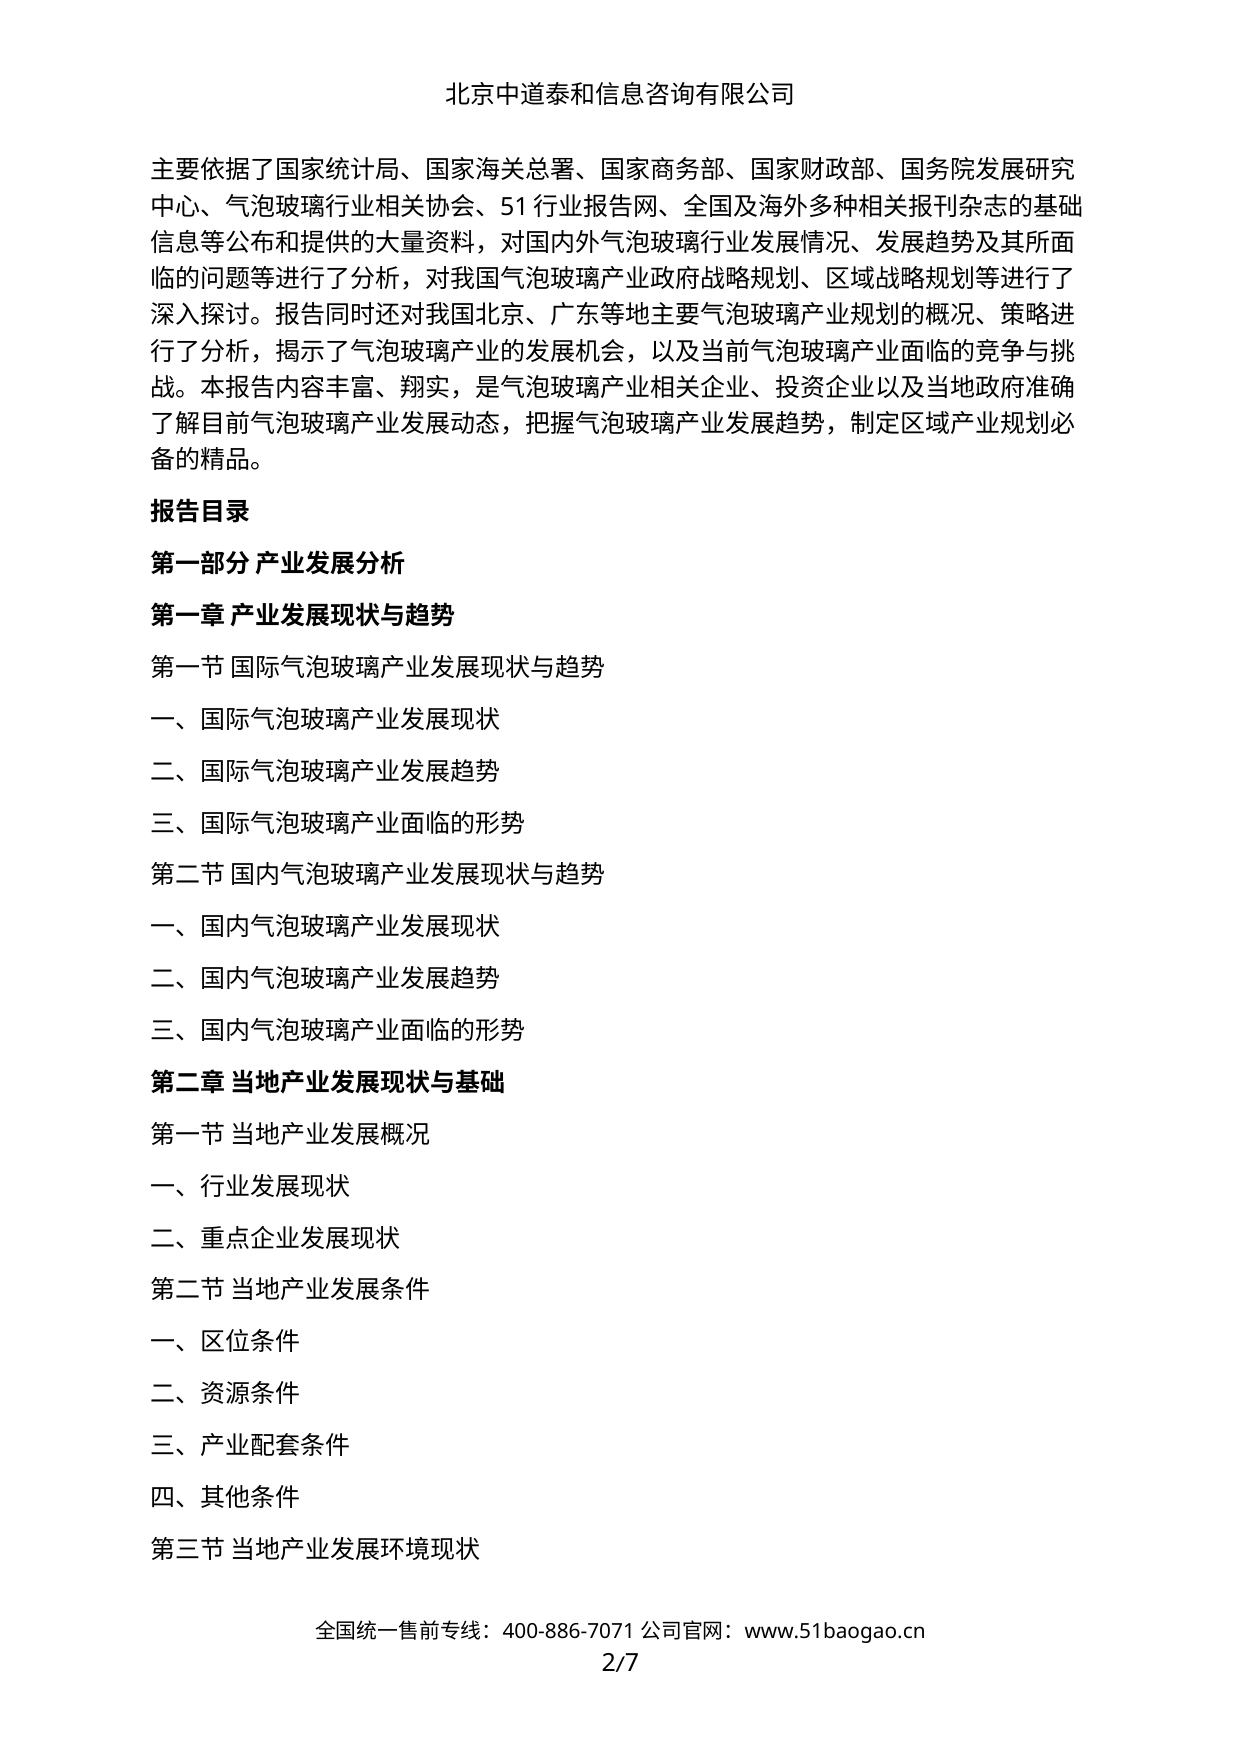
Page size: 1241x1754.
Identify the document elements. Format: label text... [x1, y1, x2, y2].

text 第一部分 产业发展分析 [150, 544, 1090, 580]
text 第二节 国内气泡玻璃产业发展现状与趋势 [150, 855, 1090, 891]
text 第一节 国际气泡玻璃产业发展现状与趋势 [150, 647, 1090, 684]
text 二、国际气泡玻璃产业发展趋势 [150, 751, 1090, 787]
text 第二节 当地产业发展条件 [150, 1270, 1090, 1306]
text 一、国际气泡玻璃产业发展现状 [150, 699, 1090, 736]
text 二、国内气泡玻璃产业发展趋势 [150, 959, 1090, 995]
text 二、重点企业发展现状 [150, 1218, 1090, 1254]
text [150, 150, 1090, 476]
text 第三节 当地产业发展环境现状 [150, 1529, 1090, 1566]
text 报告目录 [150, 492, 1090, 528]
text 一、区位条件 [150, 1322, 1090, 1358]
text 第一节 当地产业发展概况 [150, 1114, 1090, 1151]
text 三、国际气泡玻璃产业面临的形势 [150, 803, 1090, 839]
text 一、国内气泡玻璃产业发展现状 [150, 907, 1090, 943]
text 二、资源条件 [150, 1374, 1090, 1410]
text 第二章 当地产业发展现状与基础 [150, 1062, 1090, 1099]
text 一、行业发展现状 [150, 1166, 1090, 1202]
text 三、国内气泡玻璃产业面临的形势 [150, 1011, 1090, 1047]
text 三、产业配套条件 [150, 1426, 1090, 1462]
text 第一章 产业发展现状与趋势 [150, 596, 1090, 632]
text 四、其他条件 [150, 1477, 1090, 1514]
